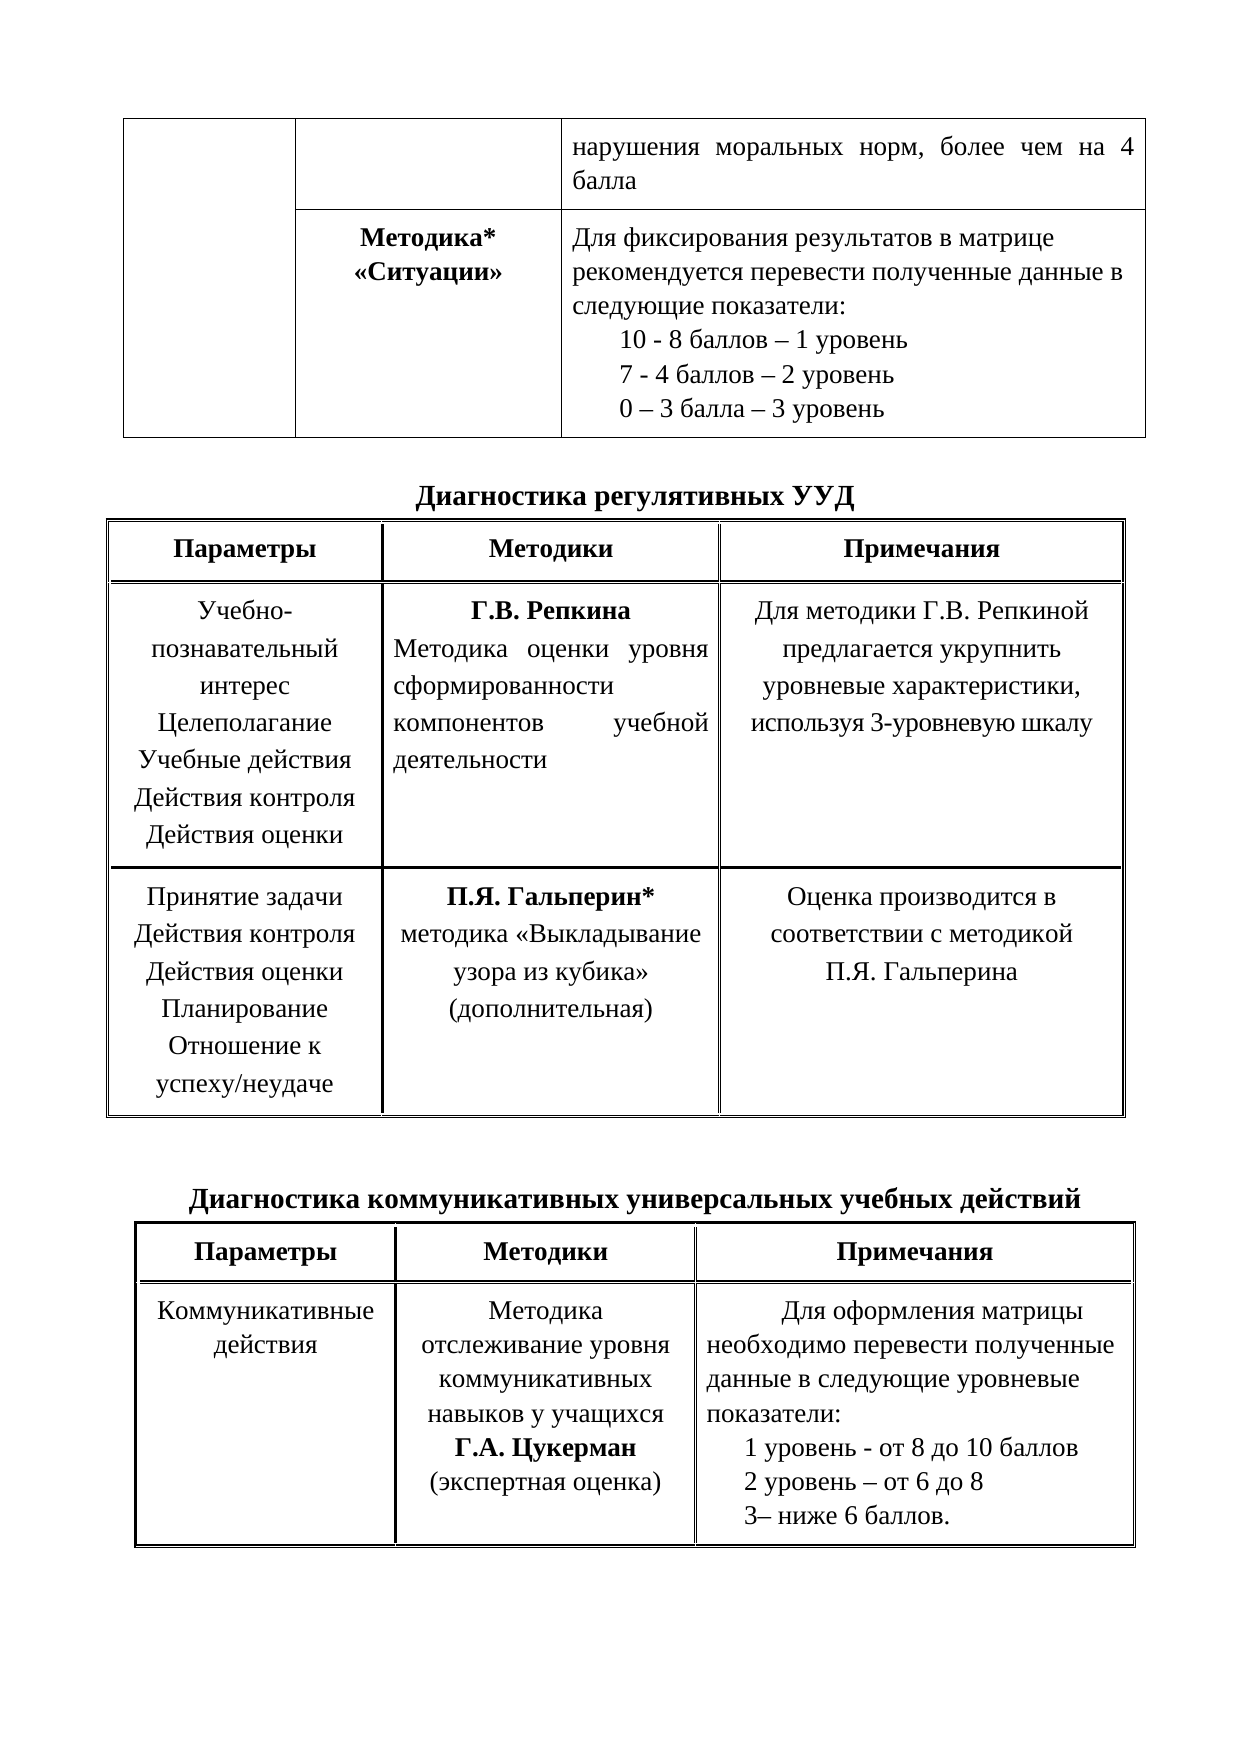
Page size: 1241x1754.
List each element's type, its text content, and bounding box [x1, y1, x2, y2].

table_cell Оценка производится в соответствии с методикой П.Я. Гальперина [720, 866, 1122, 1114]
table_cell П.Я. Гальперин* методика «Выкладывание узора из кубика» (дополнительная) [382, 869, 719, 1114]
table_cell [124, 119, 295, 437]
table_header Параметры [109, 520, 382, 580]
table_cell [562, 119, 1145, 209]
table_header Параметры [137, 1224, 395, 1280]
table_cell Учебно-познавательный интерес Целеполагание Учебные действия Действия контроля Действия оценки [109, 580, 381, 866]
table_cell Для оформления матрицы необходимо перевести полученные данные в следующие уровневые показатели: 1 уровень - от 8 до 10 баллов 2 уровень – от 6 до 8 3– ниже 6 баллов. [696, 1280, 1133, 1544]
table_cell Принятие задачи Действия контроля Действия оценки Планирование Отношение к успеху/неудаче [109, 866, 382, 1114]
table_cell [296, 119, 561, 209]
table_header Методики [382, 522, 719, 580]
table_header Методики [395, 1224, 696, 1280]
table_cell Г.В. Репкина Методика оценки уровня сформированности компонентов учебной деятельности [384, 584, 718, 866]
table_cell Методика* «Ситуации» [296, 210, 561, 437]
table_header Примечания [720, 522, 1122, 580]
table_header Примечания [696, 1224, 1133, 1280]
text Диагностика регулятивных УУД [118, 478, 1152, 512]
text Диагностика коммуникативных универсальных учебных действий [118, 1181, 1152, 1214]
table_cell Для методики Г.В. Репкиной предлагается укрупнить уровневые характеристики, используя 3-уровневую шкалу [721, 580, 1123, 866]
table_cell Для фиксирования результатов в матрице рекомендуется перевести полученные данные в следующие показатели: 10 - 8 баллов – 1 уровень 7 - 4 баллов – 2 уровень 0 – 3 балла – 3 уровень [562, 210, 1145, 437]
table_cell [137, 1280, 395, 1544]
table_cell Методика отслеживание уровня коммуникативных навыков у учащихся Г.А. Цукерман (экспертная оценка) [395, 1284, 696, 1544]
